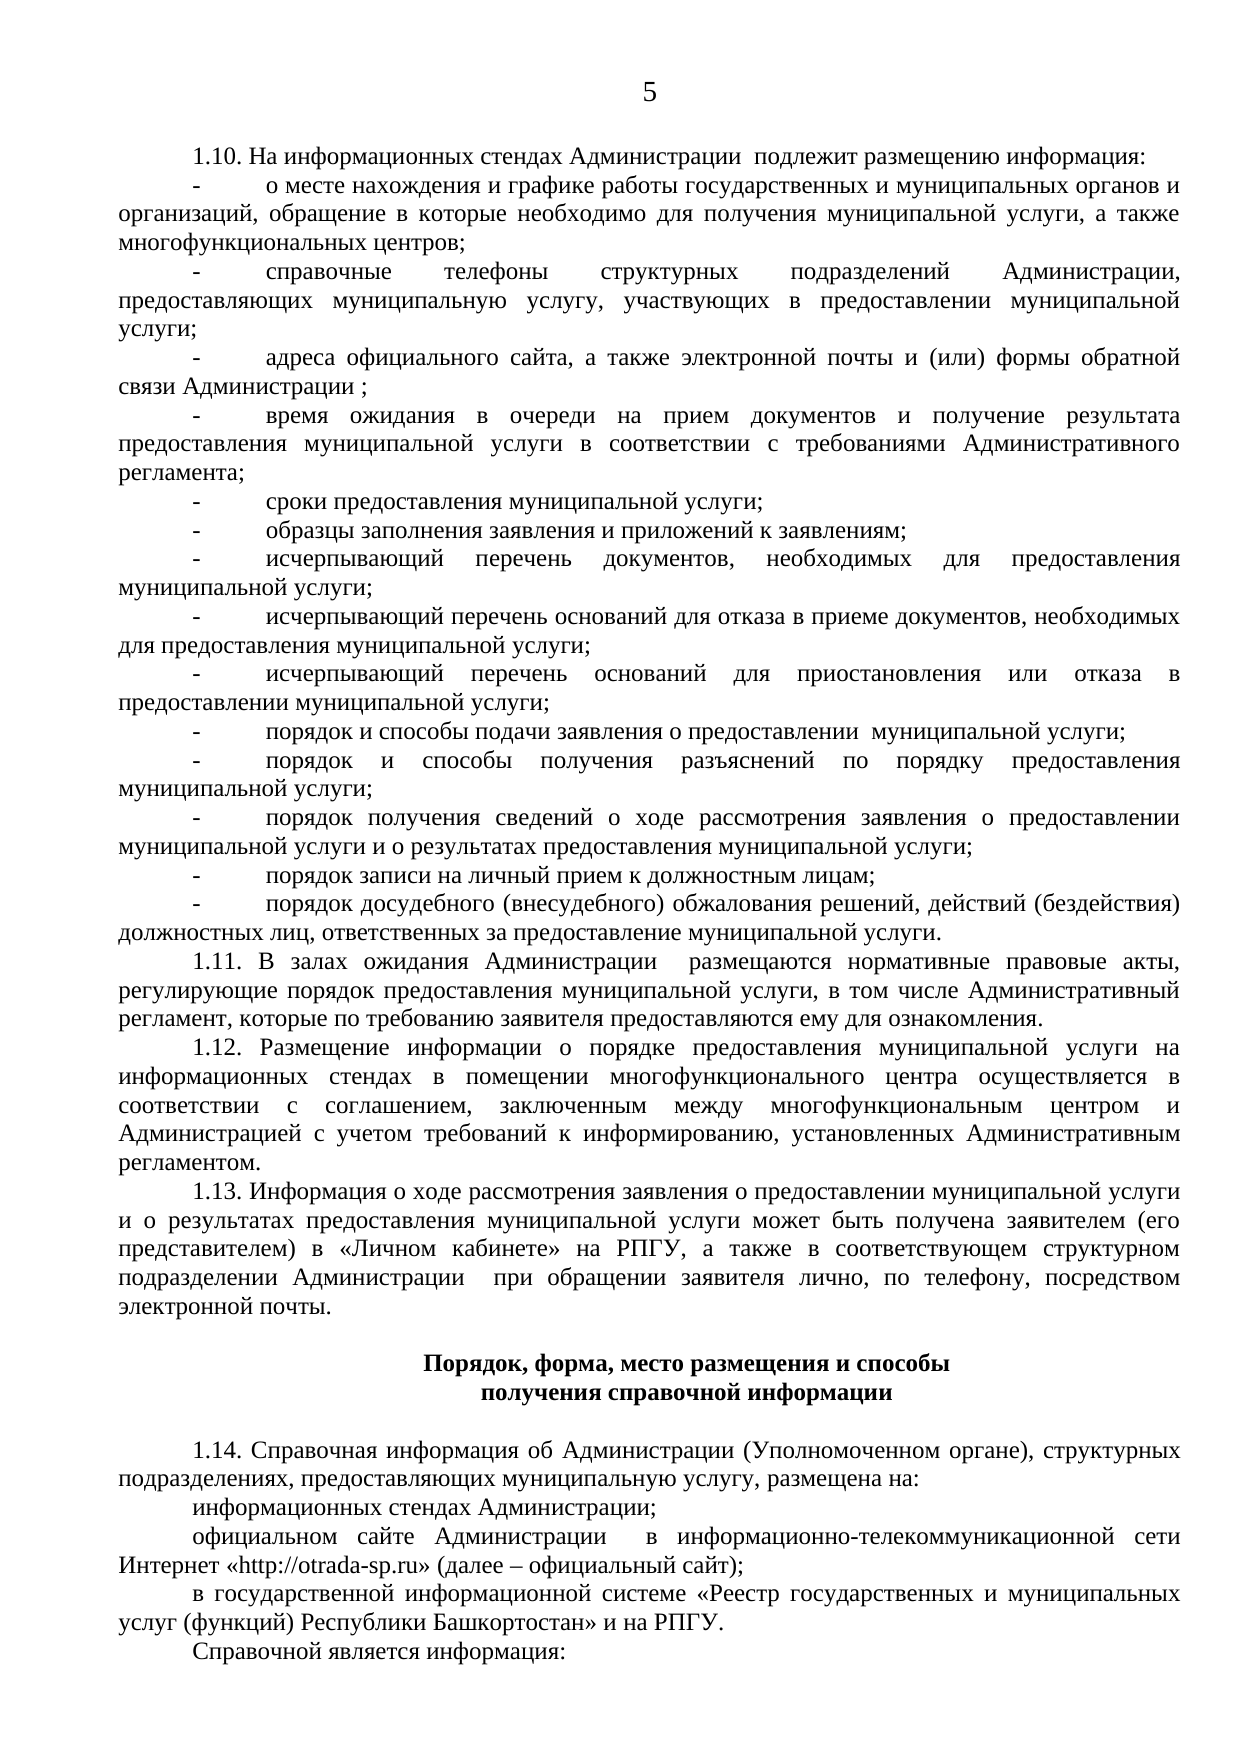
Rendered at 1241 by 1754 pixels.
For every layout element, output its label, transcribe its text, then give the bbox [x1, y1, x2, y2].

text - образцы заполнения заявления и приложений к заявлениям; [118, 515, 1181, 543]
text - порядок и способы получения разъяснений по порядку предоставления муниципальной услуги; [118, 745, 1181, 802]
text - порядок записи на личный прием к должностным лицам; [118, 860, 1181, 888]
text - порядок досудебного (внесудебного) обжалования решений, действий (бездействия) должностных лиц, ответственных за предоставление муниципальной услуги. [118, 888, 1181, 946]
text в государственной информационной системе «Реестр государственных и муниципальных услуг (функций) Республики Башкортостан» и на РПГУ. [118, 1578, 1181, 1636]
text Порядок, форма, место размещения и способы [118, 1348, 1181, 1377]
text 1.14. Справочная информация об Администрации (Уполномоченном органе), структурных подразделениях, предоставляющих муниципальную услугу, размещена на: [118, 1435, 1181, 1492]
text - порядок получения сведений о ходе рассмотрения заявления о предоставлении муниципальной услуги и о результатах предоставления муниципальной услуги; [118, 802, 1181, 860]
text - исчерпывающий перечень документов, необходимых для предоставления муниципальной услуги; [118, 543, 1181, 601]
text 1.13. Информация о ходе рассмотрения заявления о предоставлении муниципальной услуги и о результатах предоставления муниципальной услуги может быть получена заявителем (его представителем) в «Личном кабинете» на РПГУ, а также в соответствующем структурном подразделении Администрации при обращении заявителя лично, по телефону, посредством электронной почты. [118, 1176, 1181, 1320]
text получения справочной информации [118, 1377, 1181, 1406]
text 1.12. Размещение информации о порядке предоставления муниципальной услуги на информационных стендах в помещении многофункционального центра осуществляется в соответствии с соглашением, заключенным между многофункциональным центром и Администрацией с учетом требований к информированию, установленных Административным регламентом. [118, 1032, 1181, 1176]
text - исчерпывающий перечень оснований для отказа в приеме документов, необходимых для предоставления муниципальной услуги; [118, 601, 1181, 658]
text Справочной является информация: [118, 1636, 1181, 1665]
text - адреса официального сайта, а также электронной почты и (или) формы обратной связи Администрации ; [118, 342, 1181, 400]
text - порядок и способы подачи заявления о предоставлении муниципальной услуги; [118, 716, 1181, 745]
text - сроки предоставления муниципальной услуги; [118, 486, 1181, 515]
text официальном сайте Администрации в информационно-телекоммуникационной сети Интернет «http://otrada-sp.ru» (далее – официальный сайт); [118, 1521, 1181, 1578]
text информационных стендах Администрации; [118, 1492, 1181, 1521]
text 1.11. В залах ожидания Администрации размещаются нормативные правовые акты, регулирующие порядок предоставления муниципальной услуги, в том числе Административный регламент, которые по требованию заявителя предоставляются ему для ознакомления. [118, 946, 1181, 1032]
text - исчерпывающий перечень оснований для приостановления или отказа в предоставлении муниципальной услуги; [118, 658, 1181, 716]
text - время ожидания в очереди на прием документов и получение результата предоставления муниципальной услуги в соответствии с требованиями Административного регламента; [118, 400, 1181, 486]
text - о месте нахождения и графике работы государственных и муниципальных органов и организаций, обращение в которые необходимо для получения муниципальной услуги, а также многофункциональных центров; [118, 170, 1181, 256]
text 1.10. На информационных стендах Администрации подлежит размещению информация: [118, 141, 1181, 170]
text - справочные телефоны структурных подразделений Администрации, предоставляющих муниципальную услугу, участвующих в предоставлении муниципальной услуги; [118, 256, 1181, 342]
